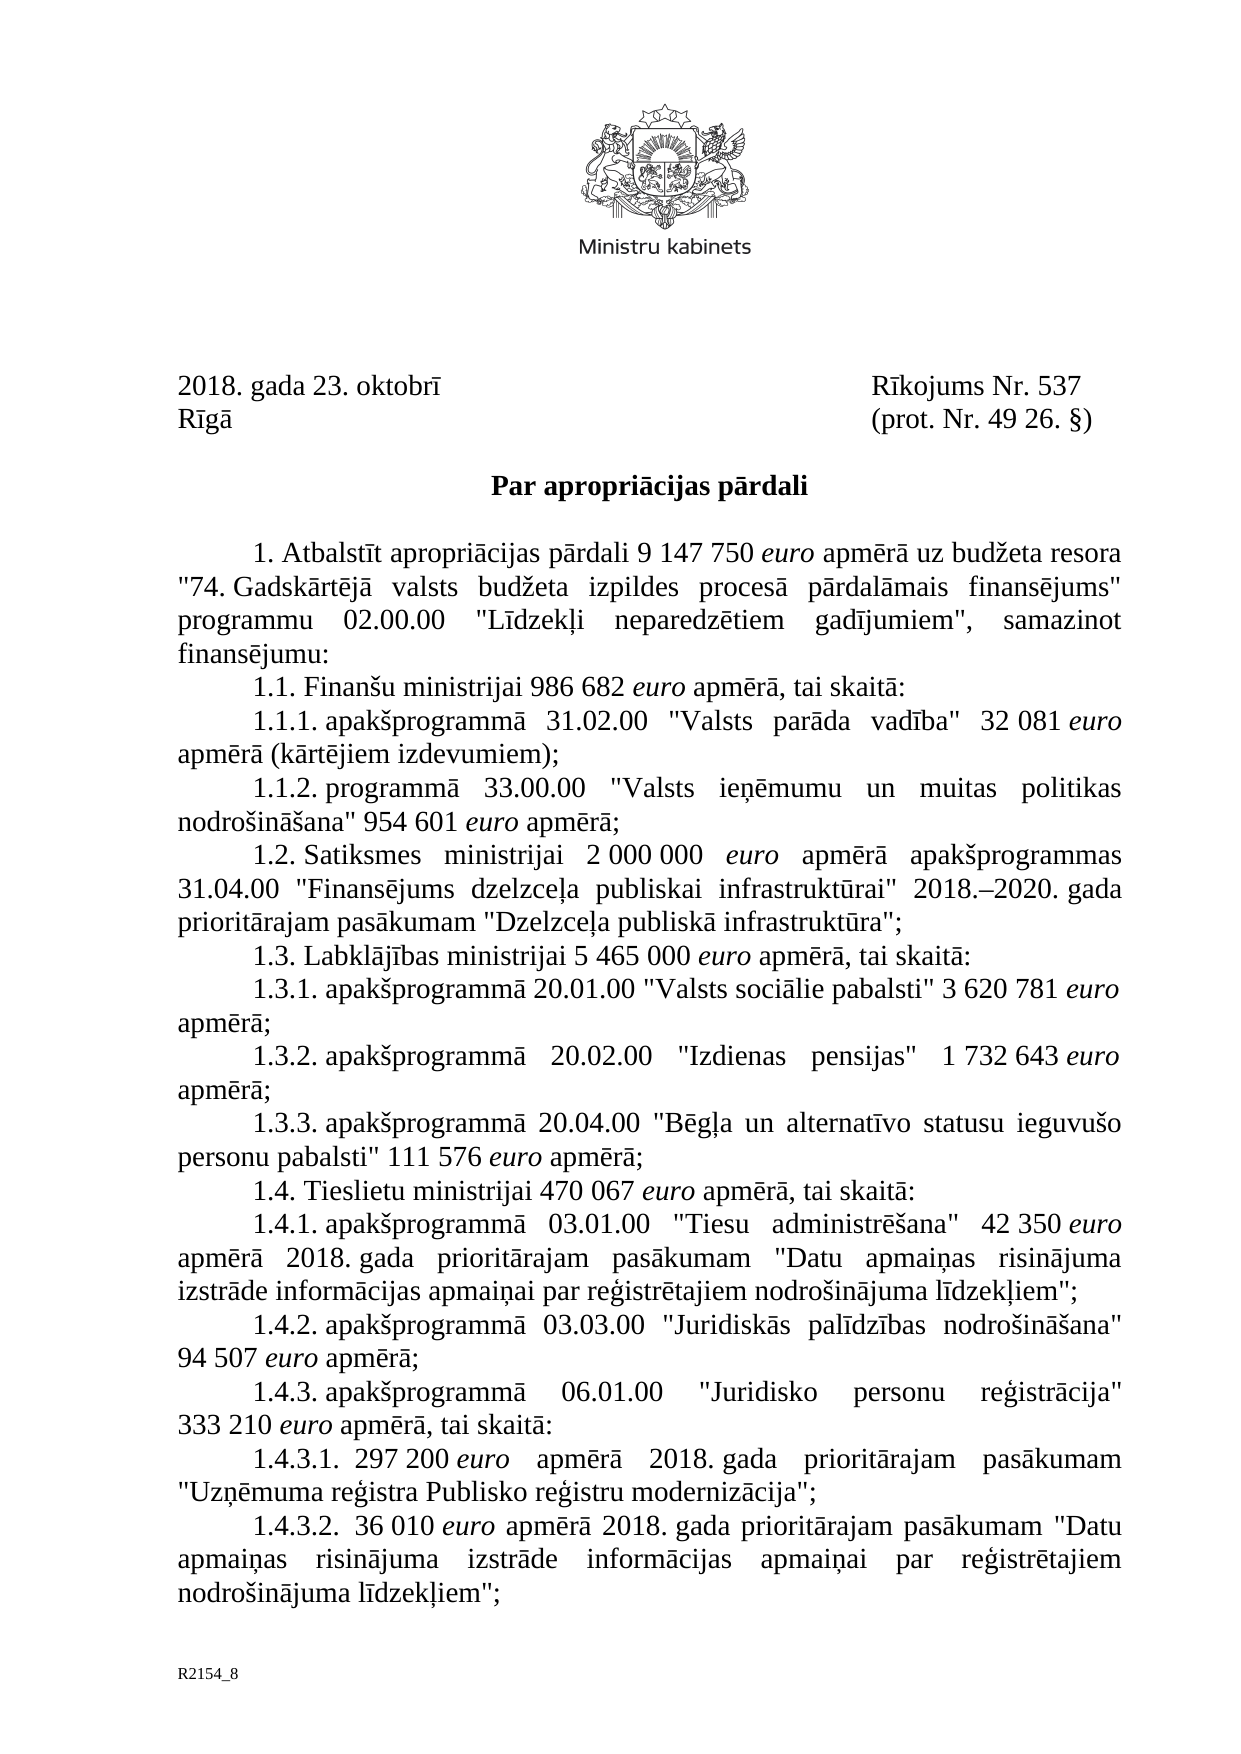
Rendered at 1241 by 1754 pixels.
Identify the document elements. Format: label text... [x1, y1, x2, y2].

text 1.4. Tieslietu ministrijai 470 067 euro apmērā, tai skaitā: [177, 1173, 1122, 1206]
text 1.4.3.2. 36 010 euro apmērā 2018. gada prioritārajam pasākumam "Datu apmaiņas risinājuma izstrāde informācijas apmaiņai par reģistrētajiem nodrošinājuma līdzekļiem"; [177, 1508, 1122, 1609]
text Rīgā (prot. Nr. 49 26. §) [177, 401, 1122, 435]
text 1.1.1. apakšprogrammā 31.02.00 "Valsts parāda vadība" 32 081 euro apmērā (kārtējiem izdevumiem); [177, 703, 1122, 770]
text 1.3.3. apakšprogrammā 20.04.00 "Bēgļa un alternatīvo statusu ieguvušo personu pabalsti" 111 576 euro apmērā; [177, 1106, 1122, 1173]
text 1.1. Finanšu ministrijai 986 682 euro apmērā, tai skaitā: [177, 669, 1122, 703]
text 1.4.1. apakšprogrammā 03.01.00 "Tiesu administrēšana" 42 350 euro apmērā 2018. gada prioritārajam pasākumam "Datu apmaiņas risinājuma izstrāde informācijas apmaiņai par reģistrētajiem nodrošinājuma līdzekļiem"; [177, 1206, 1122, 1307]
text 2018. gada 23. oktobrī Rīkojums Nr. 537 [177, 368, 1122, 401]
text 1. Atbalstīt apropriācijas pārdali 9 147 750 euro apmērā uz budžeta resora "74. Gadskārtējā valsts budžeta izpildes procesā pārdalāmais finansējums" programmu 02.00.00 "Līdzekļi neparedzētiem gadījumiem", samazinot finansējumu: [177, 535, 1122, 669]
text 1.3.2. apakšprogrammā 20.02.00 "Izdienas pensijas" 1 732 643 euro apmērā; [177, 1038, 1122, 1106]
text Par apropriācijas pārdali [177, 468, 1122, 502]
text 1.4.3. apakšprogrammā 06.01.00 "Juridisko personu reģistrācija" 333 210 euro apmērā, tai skaitā: [177, 1374, 1122, 1441]
text 1.3. Labklājības ministrijai 5 465 000 euro apmērā, tai skaitā: [177, 938, 1122, 971]
text 1.1.2. programmā 33.00.00 "Valsts ieņēmumu un muitas politikas nodrošināšana" 954 601 euro apmērā; [177, 770, 1122, 837]
text 1.2. Satiksmes ministrijai 2 000 000 euro apmērā apakšprogrammas 31.04.00 "Finansējums dzelzceļa publiskai infrastruktūrai" 2018.–2020. gada prioritārajam pasākumam "Dzelzceļa publiskā infrastruktūra"; [177, 837, 1122, 938]
picture [177, 102, 1152, 267]
text 1.4.2. apakšprogrammā 03.03.00 "Juridiskās palīdzības nodrošināšana" 94 507 euro apmērā; [177, 1307, 1122, 1374]
text 1.4.3.1. 297 200 euro apmērā 2018. gada prioritārajam pasākumam "Uzņēmuma reģistra Publisko reģistru modernizācija"; [177, 1441, 1122, 1508]
text 1.3.1. apakšprogrammā 20.01.00 "Valsts sociālie pabalsti" 3 620 781 euro apmērā; [177, 971, 1122, 1038]
